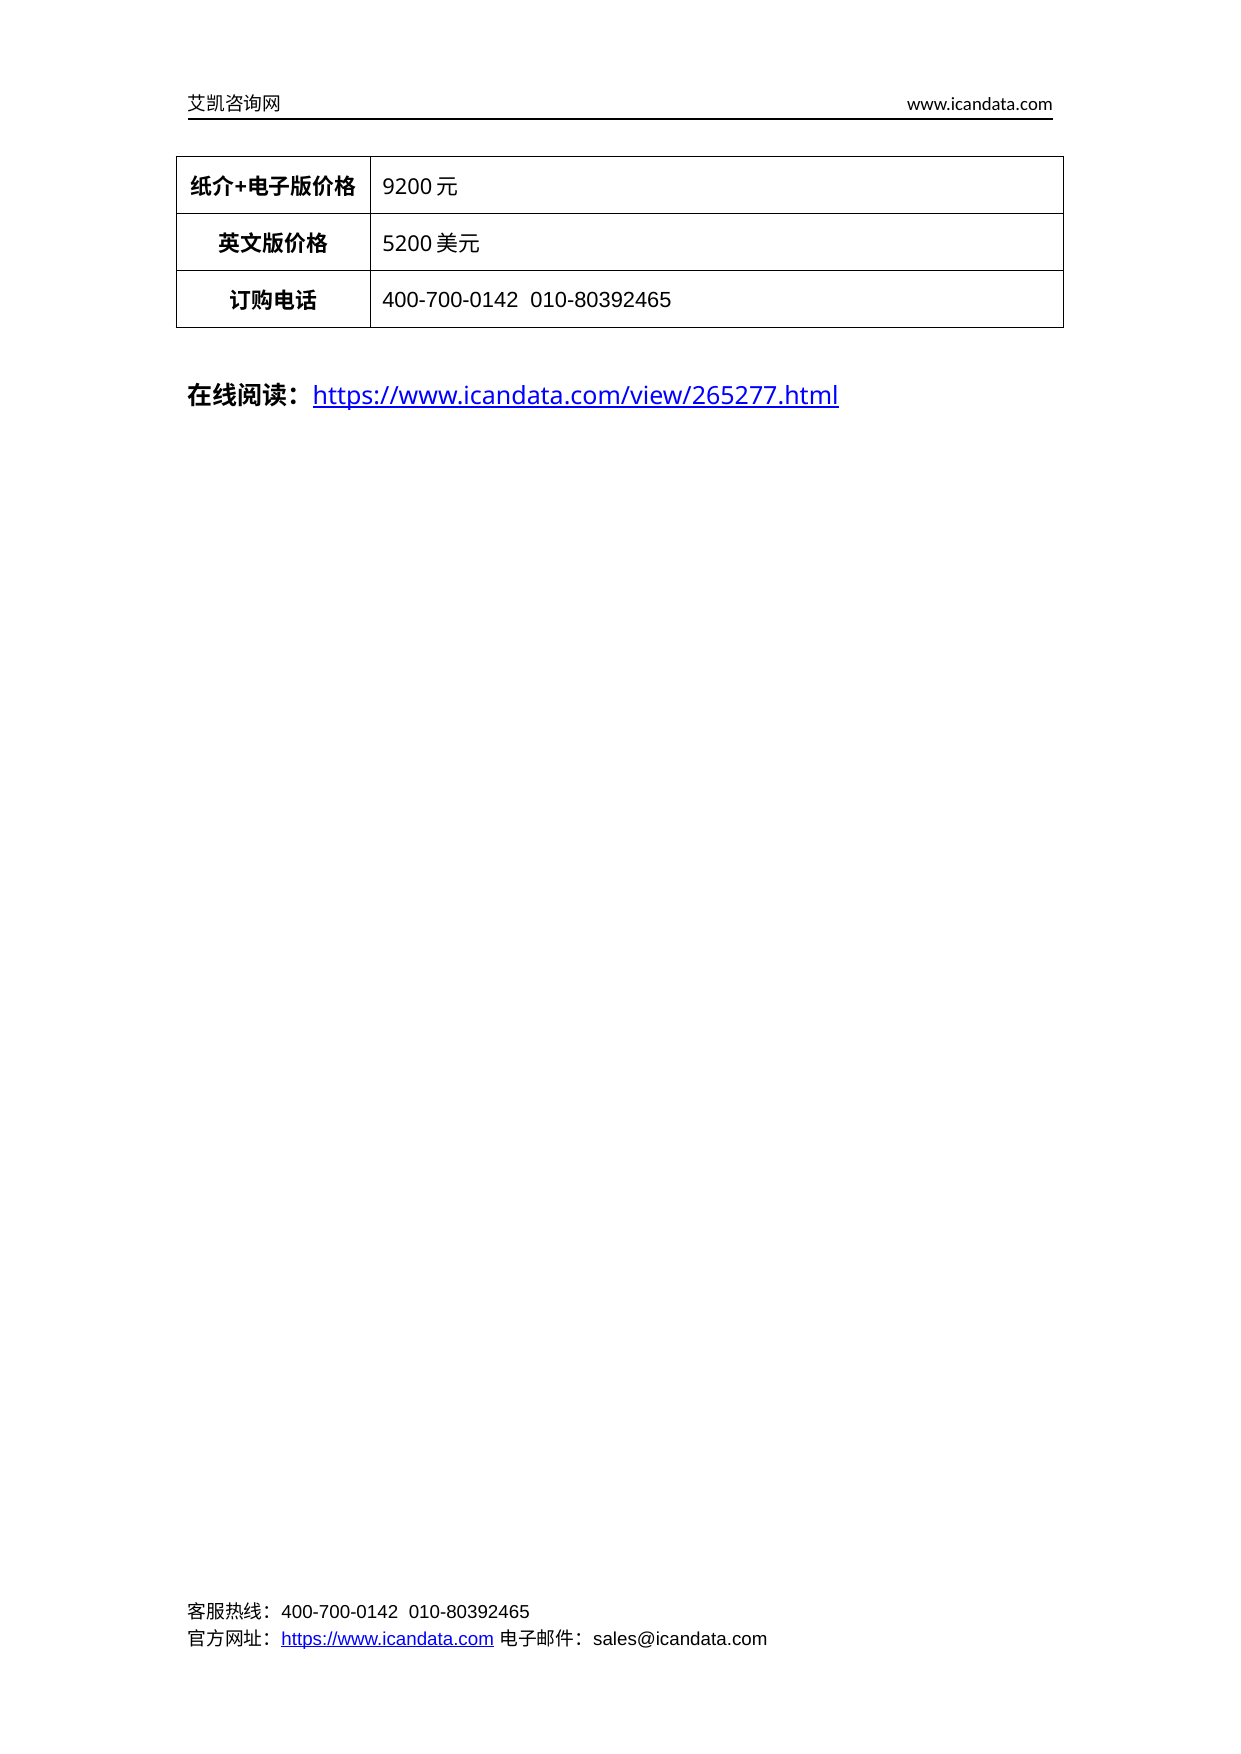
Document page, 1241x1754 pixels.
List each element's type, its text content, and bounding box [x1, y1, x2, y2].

table_cell 400-700-0142 010-80392465 [371, 271, 1063, 327]
table_cell 5200美元 [371, 214, 1063, 270]
table_cell 9200元 [371, 157, 1063, 213]
table_cell 订购电话 [177, 271, 370, 327]
text 在线阅读：https://www.icandata.com/view/265277.html [187, 361, 1053, 426]
table_cell 纸介+电子版价格 [177, 157, 370, 213]
table_cell 英文版价格 [177, 214, 370, 270]
